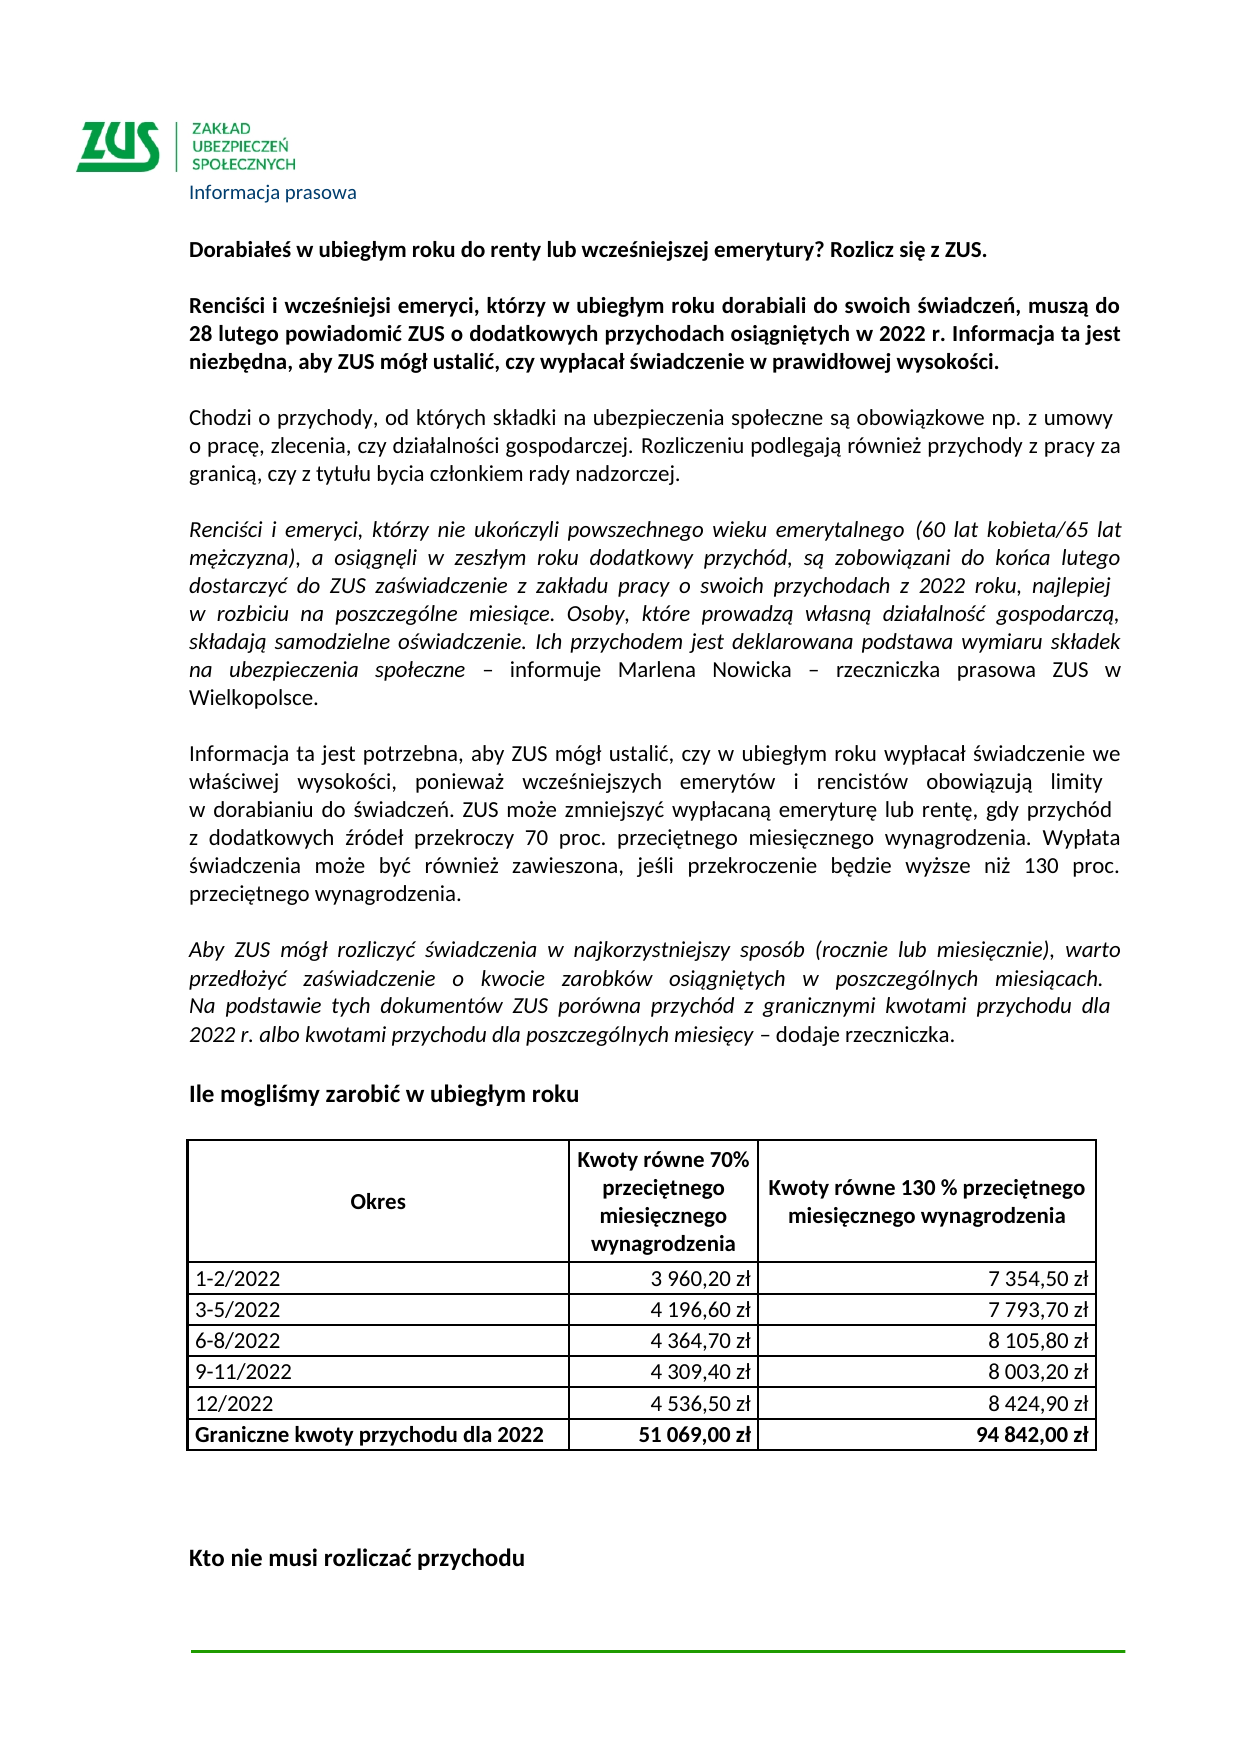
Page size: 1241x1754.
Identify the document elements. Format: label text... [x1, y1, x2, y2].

text Dorabiałeś w ubiegłym roku do renty lub wcześniejszej emerytury? Rozlicz się z ZUS. [189, 235, 1122, 263]
table_cell Graniczne kwoty przychodu dla 2022 [189, 1420, 568, 1449]
table_cell 8 424,90 zł [759, 1388, 1095, 1417]
table_cell 1-2/2022 [189, 1263, 568, 1292]
text Ile mogliśmy zarobić w ubiegłym roku [189, 1078, 1122, 1109]
table_cell 94 842,00 zł [759, 1420, 1095, 1449]
table_cell 12/2022 [189, 1388, 568, 1417]
table_cell 4 536,50 zł [570, 1388, 757, 1417]
table_cell 4 364,70 zł [570, 1326, 757, 1355]
table_cell 6-8/2022 [189, 1326, 568, 1355]
table_header Kwoty równe 70% przeciętnego miesięcznego wynagrodzenia [570, 1141, 757, 1261]
table_cell 3-5/2022 [189, 1295, 568, 1324]
table_cell 51 069,00 zł [570, 1420, 757, 1449]
table_cell 4 309,40 zł [570, 1357, 757, 1386]
table_cell 3 960,20 zł [570, 1263, 757, 1292]
table_cell 7 793,70 zł [759, 1295, 1095, 1324]
text Informacja ta jest potrzebna, aby ZUS mógł ustalić, czy w ubiegłym roku wypłacał świadczenie we właściwej wysokości, ponieważ wcześniejszych emerytów i rencistów obowiązują limity w dorabianiu do świadczeń. ZUS może zmniejszyć wypłacaną emeryturę lub rentę, gdy przychód z dodatkowych źródeł przekroczy 70 proc. przeciętnego miesięcznego wynagrodzenia. Wypłata świadczenia może być również zawieszona, jeśli przekroczenie będzie wyższe niż 130 proc. przeciętnego wynagrodzenia. [189, 739, 1122, 908]
table_cell 9-11/2022 [189, 1357, 568, 1386]
table_cell 8 003,20 zł [759, 1357, 1095, 1386]
table_cell 8 105,80 zł [759, 1326, 1095, 1355]
text Chodzi o przychody, od których składki na ubezpieczenia społeczne są obowiązkowe np. z umowy o pracę, zlecenia, czy działalności gospodarczej. Rozliczeniu podlegają również przychody z pracy za granicą, czy z tytułu bycia członkiem rady nadzorczej. [189, 403, 1122, 487]
picture [74, 119, 297, 173]
table_header Kwoty równe 130 % przeciętnego miesięcznego wynagrodzenia [759, 1141, 1095, 1261]
table_header Okres [189, 1141, 568, 1261]
text Aby ZUS mógł rozliczyć świadczenia w najkorzystniejszy sposób (rocznie lub miesięcznie), warto przedłożyć zaświadczenie o kwocie zarobków osiągniętych w poszczególnych miesiącach. Na podstawie tych dokumentów ZUS porówna przychód z granicznymi kwotami przychodu dla 2022 r. albo kwotami przychodu dla poszczególnych miesięcy – dodaje rzeczniczka. [189, 936, 1122, 1048]
text Kto nie musi rozliczać przychodu [189, 1542, 1122, 1573]
text Informacja prasowa [189, 179, 1122, 204]
table_cell 4 196,60 zł [570, 1295, 757, 1324]
text Renciści i emeryci, którzy nie ukończyli powszechnego wieku emerytalnego (60 lat kobieta/65 lat mężczyzna), a osiągnęli w zeszłym roku dodatkowy przychód, są zobowiązani do końca lutego dostarczyć do ZUS zaświadczenie z zakładu pracy o swoich przychodach z 2022 roku, najlepiej w rozbiciu na poszczególne miesiące. Osoby, które prowadzą własną działalność gospodarczą, składają samodzielne oświadczenie. Ich przychodem jest deklarowana podstawa wymiaru składek na ubezpieczenia społeczne – informuje Marlena Nowicka – rzeczniczka prasowa ZUS w Wielkopolsce. [189, 515, 1122, 711]
table_cell 7 354,50 zł [759, 1263, 1095, 1292]
text Renciści i wcześniejsi emeryci, którzy w ubiegłym roku dorabiali do swoich świadczeń, muszą do 28 lutego powiadomić ZUS o dodatkowych przychodach osiągniętych w 2022 r. Informacja ta jest niezbędna, aby ZUS mógł ustalić, czy wypłacał świadczenie w prawidłowej wysokości. [189, 291, 1122, 375]
